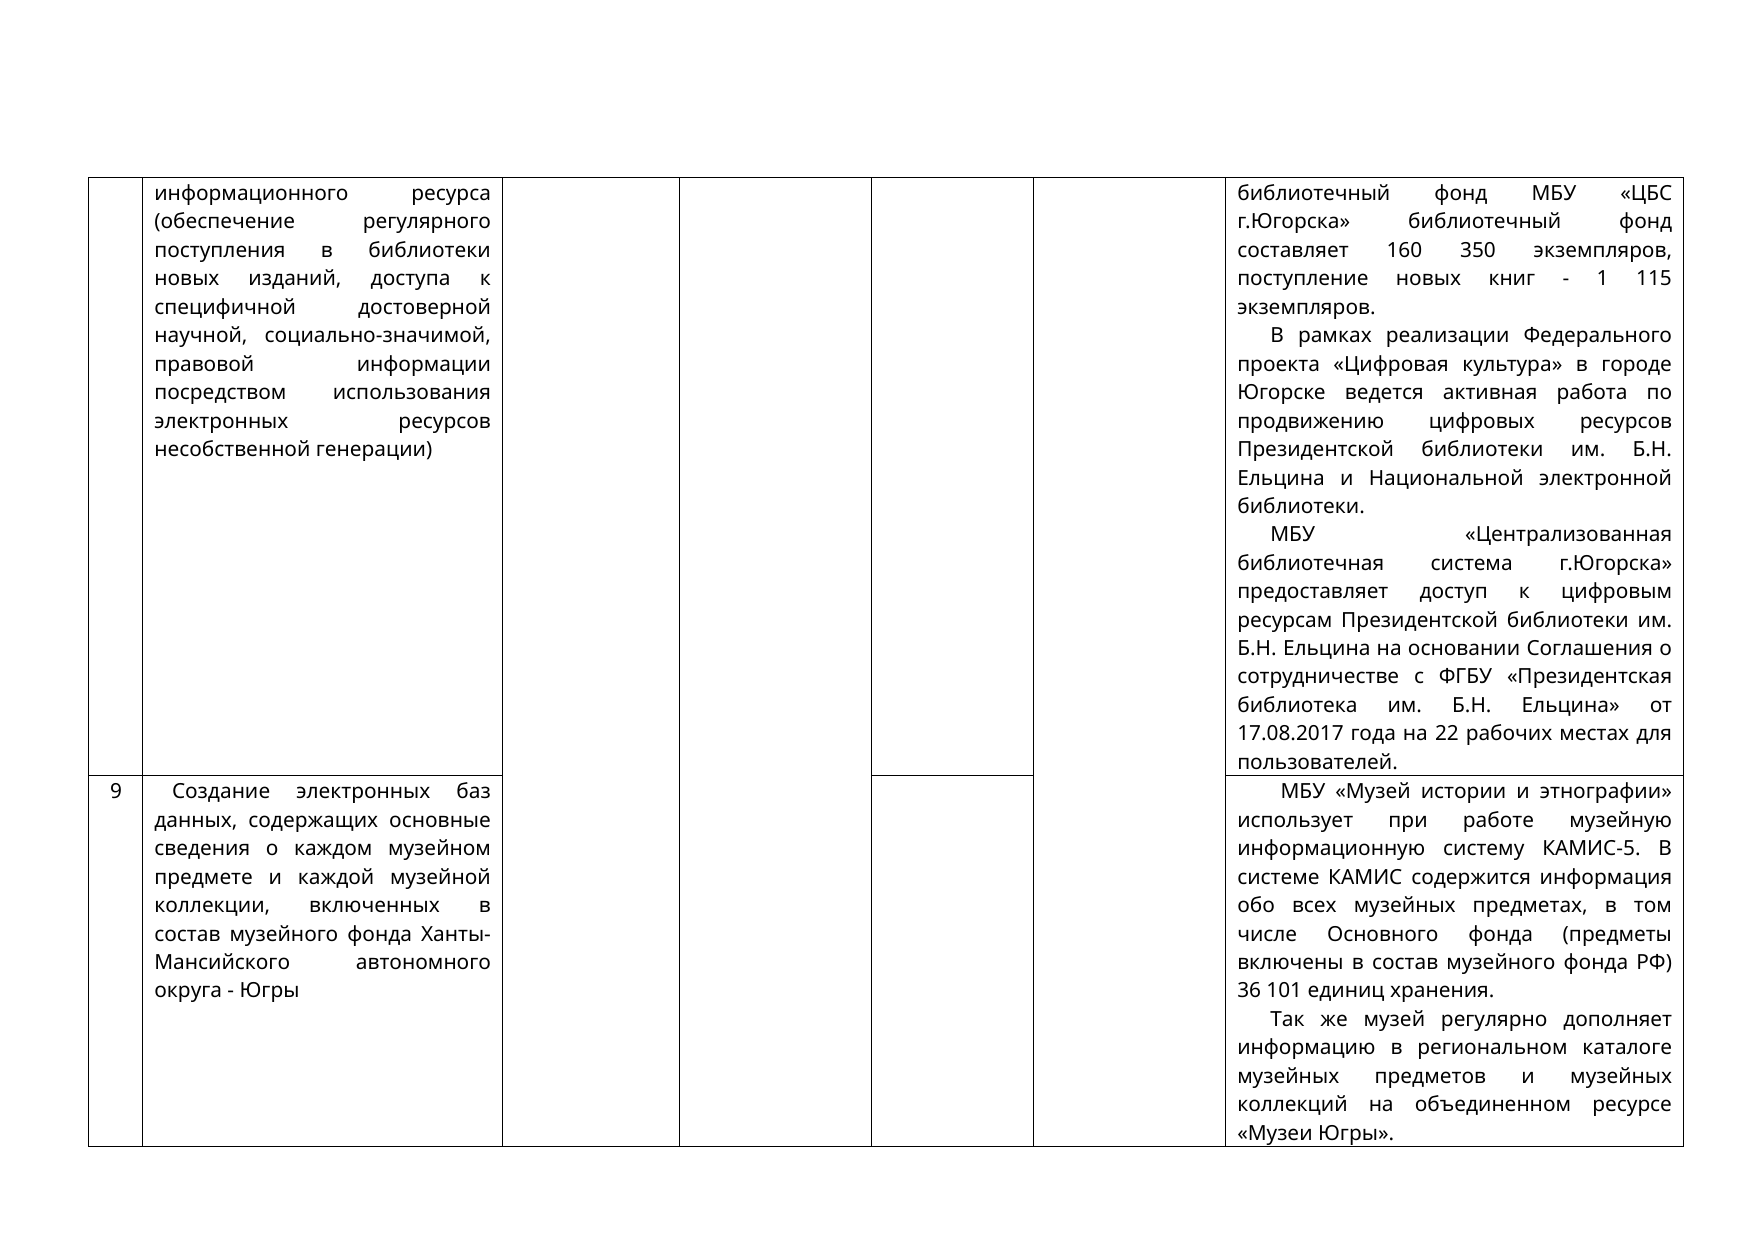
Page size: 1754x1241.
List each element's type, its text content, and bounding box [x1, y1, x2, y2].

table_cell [1226, 776, 1683, 1146]
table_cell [143, 178, 502, 775]
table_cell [143, 776, 502, 1146]
table_cell 8 [89, 178, 142, 775]
table_cell 9 [89, 776, 142, 1146]
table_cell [1226, 178, 1683, 775]
table_cell [872, 776, 1033, 1146]
